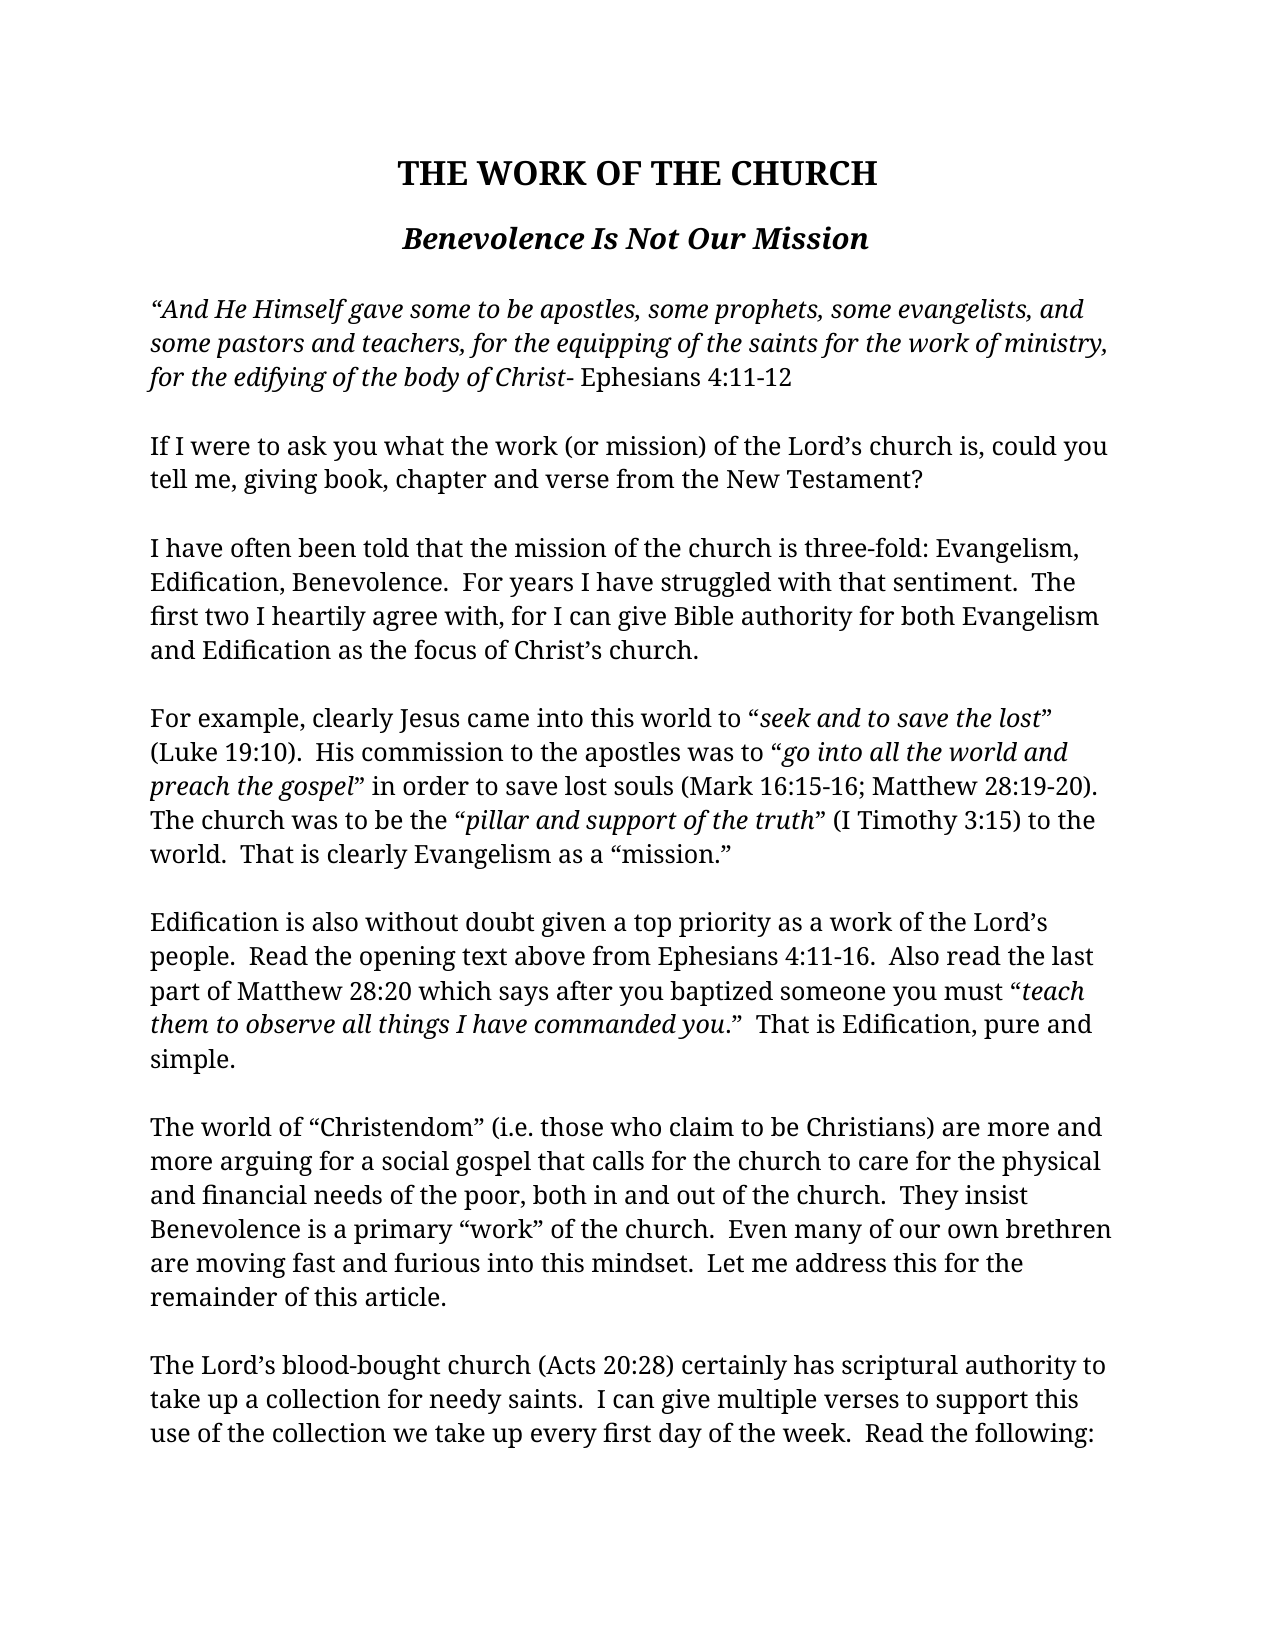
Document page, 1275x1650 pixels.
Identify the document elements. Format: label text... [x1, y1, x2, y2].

text If I were to ask you what the work (or mission) of the Lord’s church is, could you tell me, giving book, chapter and verse from the New Testament? [150, 428, 1125, 496]
text The world of “Christendom” (i.e. those who claim to be Christians) are more and more arguing for a social gospel that calls for the church to care for the physical and financial needs of the poor, both in and out of the church. They insist Benevolence is a primary “work” of the church. Even many of our own brethren are moving fast and furious into this mindset. Let me address this for the remainder of this article. [150, 1109, 1125, 1314]
text The Lord’s blood-bought church (Acts 20:28) certainly has scriptural authority to take up a collection for needy saints. I can give multiple verses to support this use of the collection we take up every first day of the week. Read the following: [150, 1348, 1125, 1450]
text Benevolence Is Not Our Mission [150, 218, 1125, 258]
text For example, clearly Jesus came into this world to “seek and to save the lost” (Luke 19:10). His commission to the apostles was to “go into all the world and preach the gospel” in order to save lost souls (Mark 16:15-16; Matthew 28:19-20). The church was to be the “pillar and support of the truth” (I Timothy 3:15) to the world. That is clearly Evangelism as a “mission.” [150, 701, 1125, 871]
text Edification is also without doubt given a top priority as a work of the Lord’s people. Read the opening text above from Ephesians 4:11-16. Also read the last part of Matthew 28:20 which says after you baptized someone you must “teach them to observe all things I have commanded you.” That is Edification, pure and simple. [150, 905, 1125, 1075]
text “And He Himself gave some to be apostles, some prophets, some evangelists, and some pastors and teachers, for the equipping of the saints for the work of ministry, for the edifying of the body of Christ- Ephesians 4:11-12 [150, 292, 1125, 394]
text THE WORK OF THE CHURCH [150, 150, 1125, 195]
text I have often been told that the mission of the church is three-fold: Evangelism, Edification, Benevolence. For years I have struggled with that sentiment. The first two I heartily agree with, for I can give Bible authority for both Evangelism and Edification as the focus of Christ’s church. [150, 530, 1125, 667]
